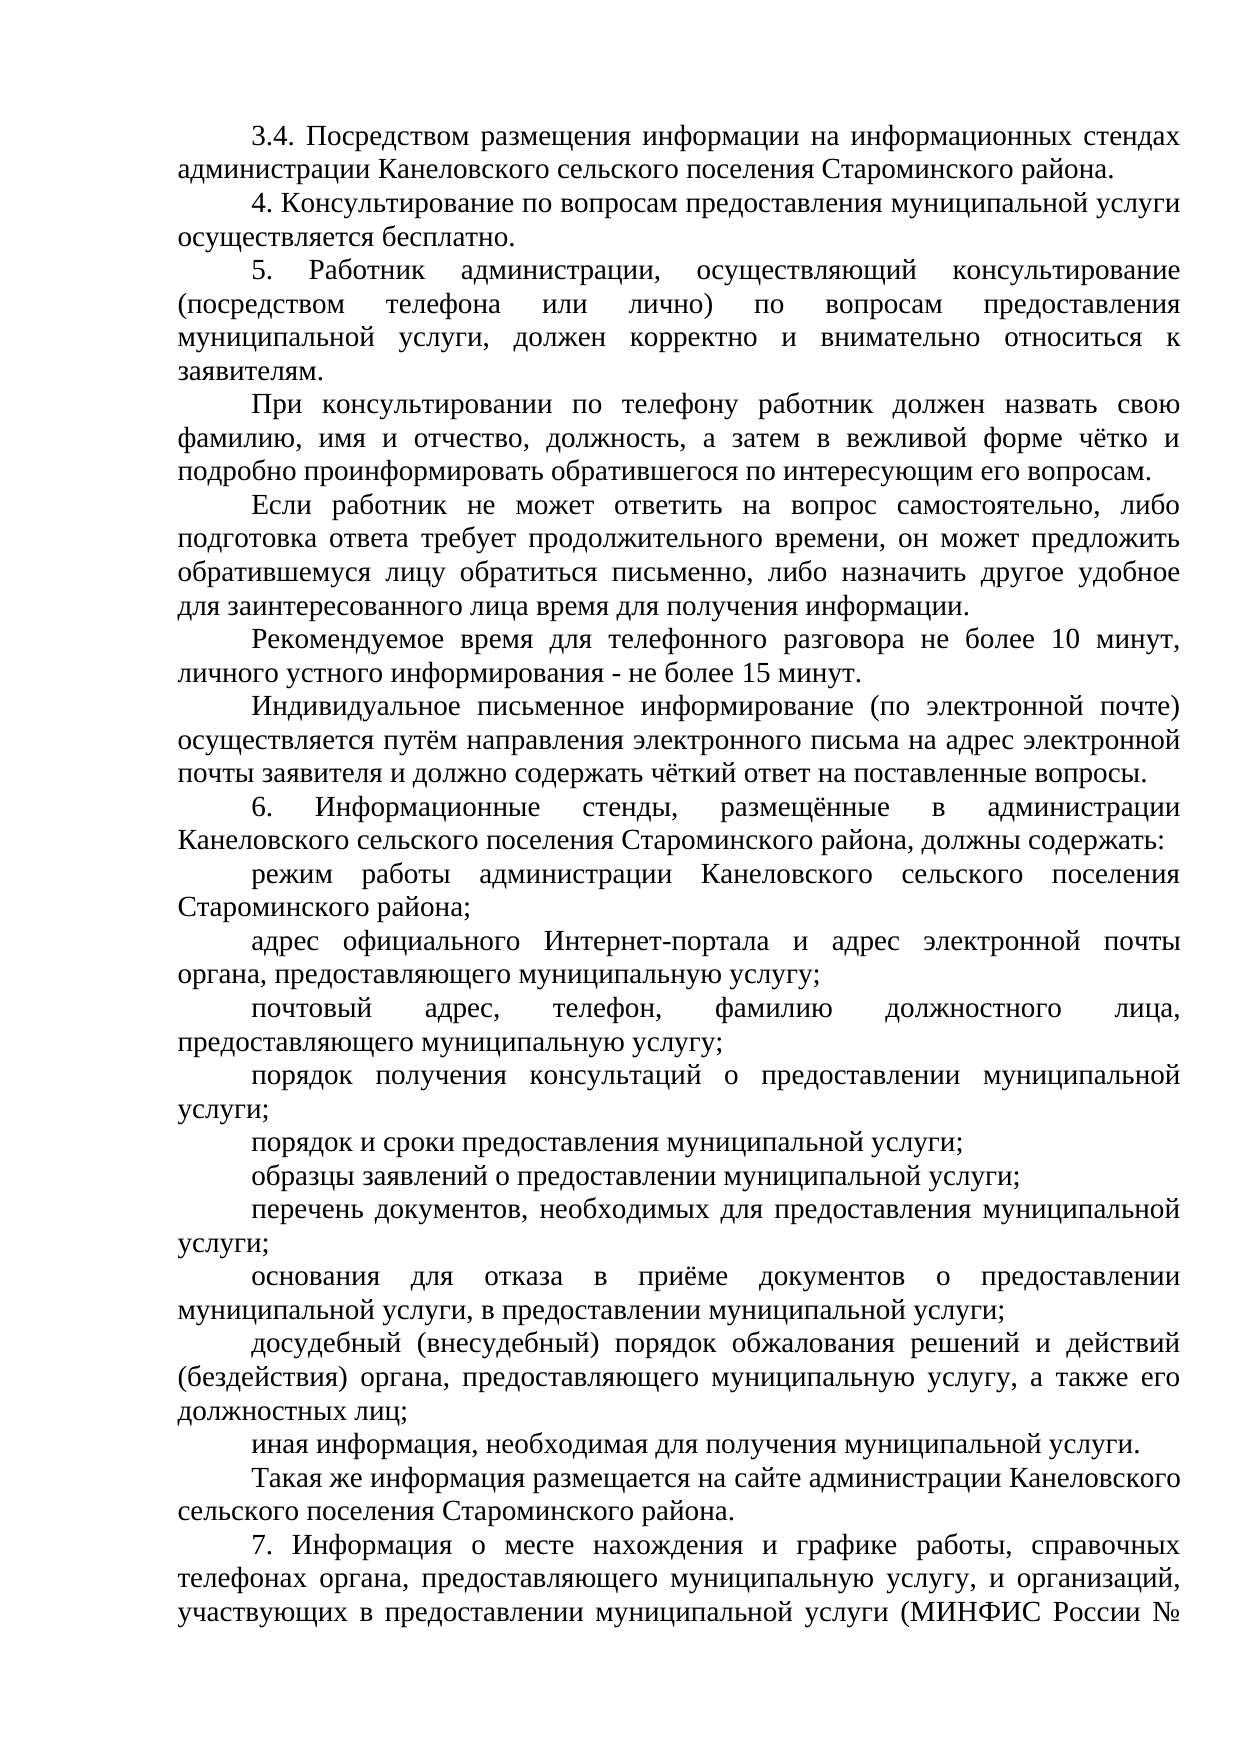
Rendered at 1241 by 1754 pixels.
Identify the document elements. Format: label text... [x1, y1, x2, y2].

text 6. Информационные стенды, размещённые в администрации Канеловского сельского поселения Староминского района, должны содержать: [177, 789, 1181, 856]
text почтовый адрес, телефон, фамилию должностного лица, предоставляющего муниципальную услугу; [177, 990, 1181, 1057]
text иная информация, необходимая для получения муниципальной услуги. [177, 1426, 1181, 1460]
text Индивидуальное письменное информирование (по электронной почте) осуществляется путём направления электронного письма на адрес электронной почты заявителя и должно содержать чёткий ответ на поставленные вопросы. [177, 688, 1181, 789]
text перечень документов, необходимых для предоставления муниципальной услуги; [177, 1191, 1181, 1258]
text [177, 1527, 1181, 1627]
text Рекомендуемое время для телефонного разговора не более 10 минут, личного устного информирования - не более 15 минут. [177, 621, 1181, 688]
text Такая же информация размещается на сайте администрации Канеловского сельского поселения Староминского района. [177, 1460, 1181, 1527]
text При консультировании по телефону работник должен назвать свою фамилию, имя и отчество, должность, а затем в вежливой форме чётко и подробно проинформировать обратившегося по интересующим его вопросам. [177, 386, 1181, 487]
text досудебный (внесудебный) порядок обжалования решений и действий (бездействия) органа, предоставляющего муниципальную услугу, а также его должностных лиц; [177, 1326, 1181, 1426]
text основания для отказа в приёме документов о предоставлении муниципальной услуги, в предоставлении муниципальной услуги; [177, 1258, 1181, 1326]
text 3.4. Посредством размещения информации на информационных стендах администрации Канеловского сельского поселения Староминского района. [177, 118, 1181, 185]
text адрес официального Интернет-портала и адрес электронной почты органа, предоставляющего муниципальную услугу; [177, 923, 1181, 990]
text Если работник не может ответить на вопрос самостоятельно, либо подготовка ответа требует продолжительного времени, он может предложить обратившемуся лицу обратиться письменно, либо назначить другое удобное для заинтересованного лица время для получения информации. [177, 487, 1181, 621]
text образцы заявлений о предоставлении муниципальной услуги; [177, 1158, 1181, 1191]
text 5. Работник администрации, осуществляющий консультирование (посредством телефона или лично) по вопросам предоставления муниципальной услуги, должен корректно и внимательно относиться к заявителям. [177, 252, 1181, 386]
text режим работы администрации Канеловского сельского поселения Староминского района; [177, 856, 1181, 923]
text порядок получения консультаций о предоставлении муниципальной услуги; [177, 1057, 1181, 1124]
text 4. Консультирование по вопросам предоставления муниципальной услуги осуществляется бесплатно. [177, 185, 1181, 252]
text порядок и сроки предоставления муниципальной услуги; [177, 1124, 1181, 1158]
